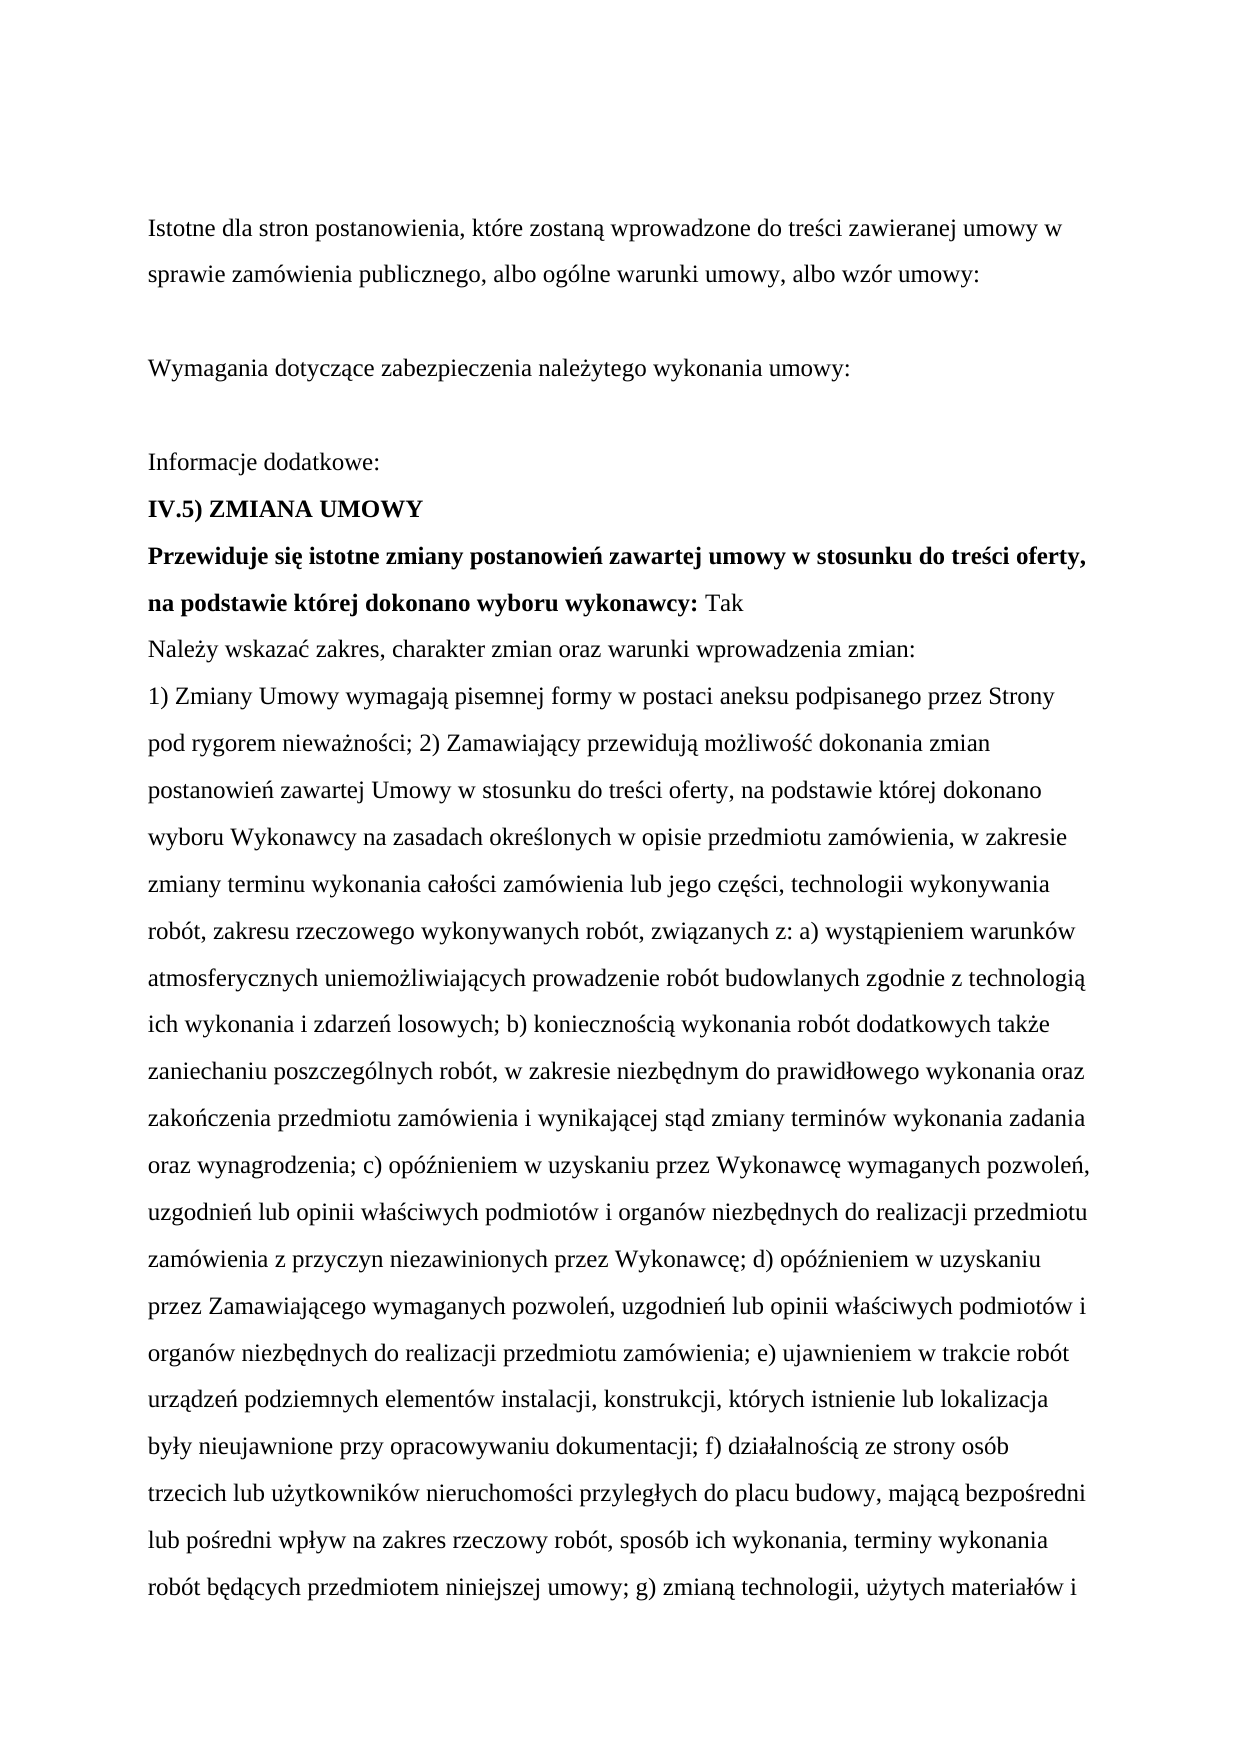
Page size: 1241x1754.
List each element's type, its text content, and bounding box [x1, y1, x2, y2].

text Istotne dla stron postanowienia, które zostaną wprowadzone do treści zawieranej umowy w sprawie zamówienia publicznego, albo ogólne warunki umowy, albo wzór umowy: [148, 148, 1093, 288]
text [148, 476, 1093, 1601]
text Informacje dodatkowe: [148, 382, 1093, 476]
text Wymagania dotyczące zabezpieczenia należytego wykonania umowy: [148, 288, 1093, 382]
